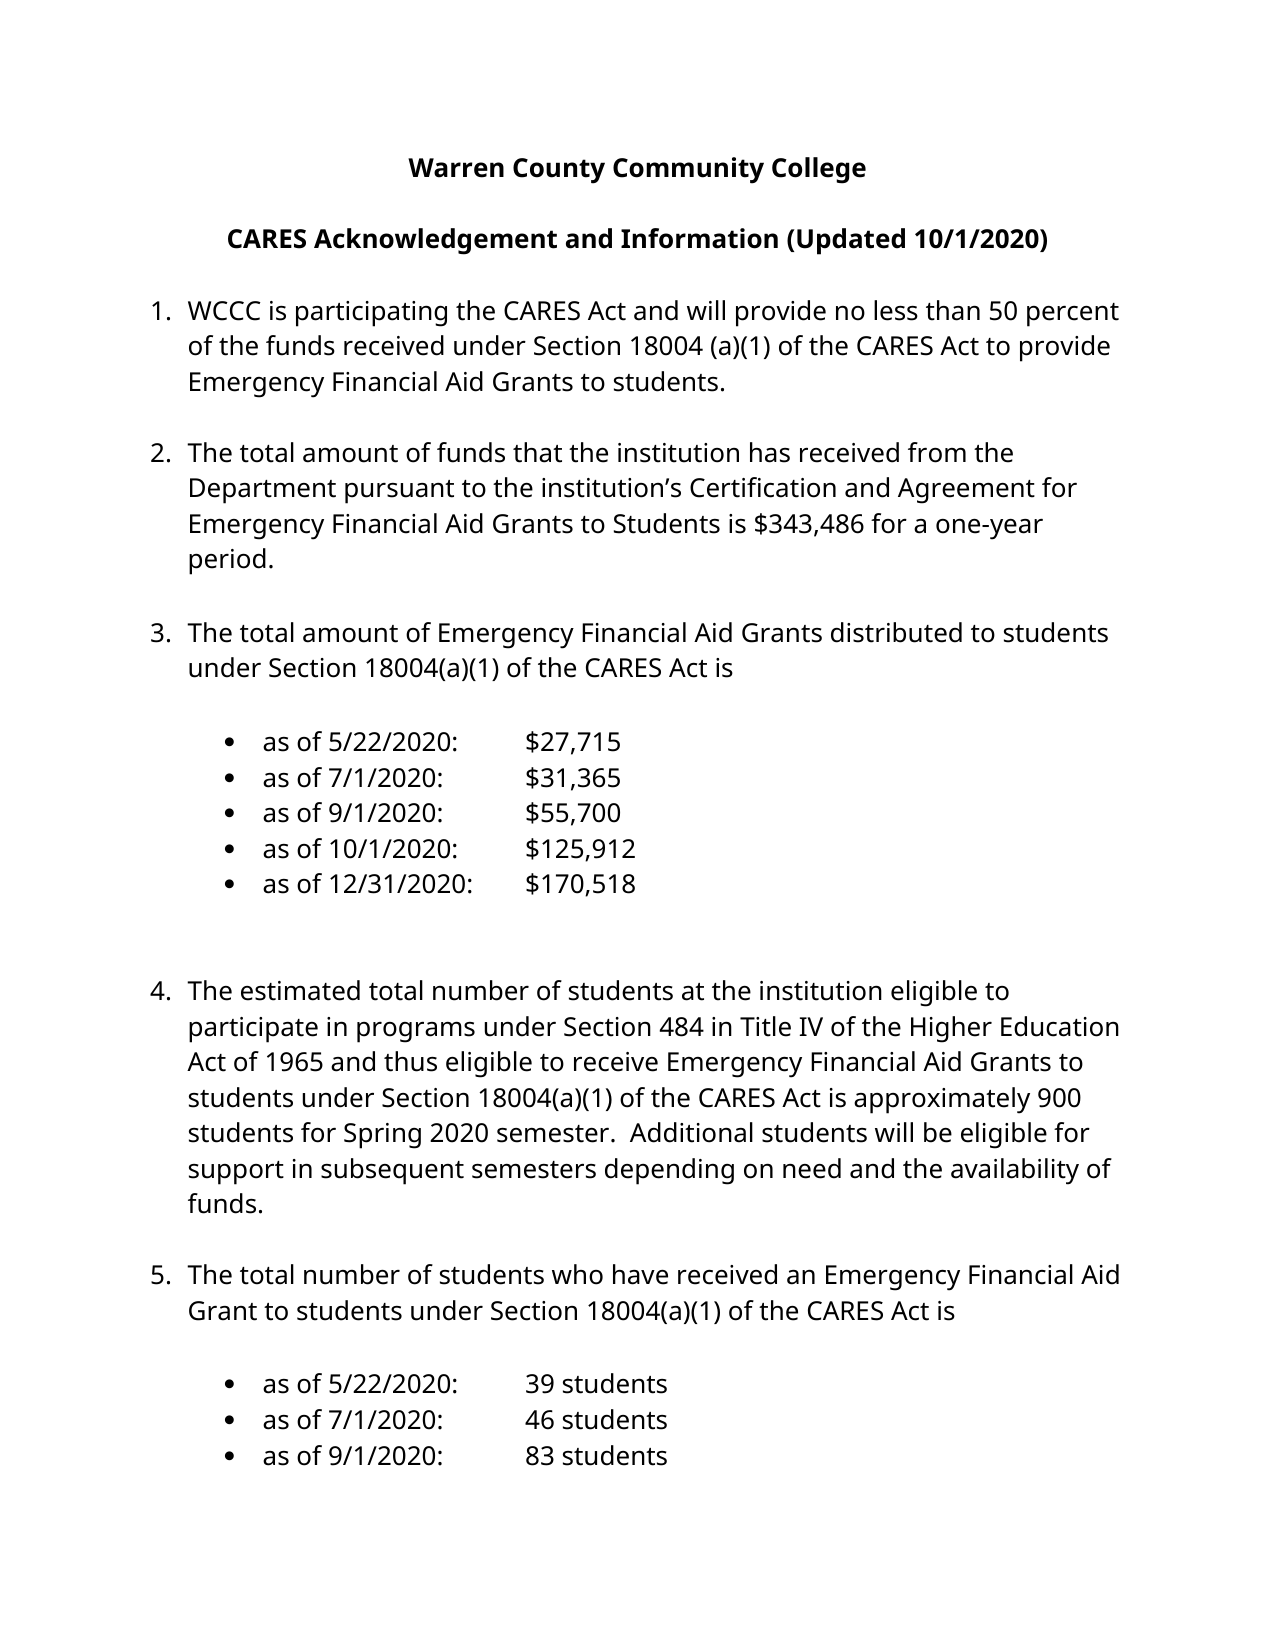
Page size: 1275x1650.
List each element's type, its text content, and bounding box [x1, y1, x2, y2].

list as of 9/1/2020: 83 students [225, 1437, 1125, 1473]
list The estimated total number of students at the institution eligible to participate in programs under Section 484 in Title IV of the Higher Education Act of 1965 and thus eligible to receive Emergency Financial Aid Grants to students under Section 18004(a)(1) of the CARES Act is approximately 900 students for Spring 2020 semester. Additional students will be eligible for support in subsequent semesters depending on need and the availability of funds. [150, 973, 1125, 1221]
list as of 7/1/2020: 46 students [225, 1402, 1125, 1437]
list as of 10/1/2020: $125,912 [225, 831, 1125, 866]
list WCCC is participating the CARES Act and will provide no less than 50 percent of the funds received under Section 18004 (a)(1) of the CARES Act to provide Emergency Financial Aid Grants to students. [150, 292, 1125, 399]
list as of 12/31/2020: $170,518 [225, 866, 1125, 902]
list as of 7/1/2020: $31,365 [225, 759, 1125, 795]
list The total amount of funds that the institution has received from the Department pursuant to the institution’s Certification and Agreement for Emergency Financial Aid Grants to Students is $343,486 for a one-year period. [150, 434, 1125, 576]
list The total number of students who have received an Emergency Financial Aid Grant to students under Section 18004(a)(1) of the CARES Act is [150, 1257, 1125, 1328]
text Warren County Community College [150, 150, 1125, 186]
list as of 9/1/2020: $55,700 [225, 795, 1125, 831]
text CARES Acknowledgement and Information (Updated 10/1/2020) [150, 221, 1125, 257]
list as of 5/22/2020: 39 students [225, 1366, 1125, 1402]
list The total amount of Emergency Financial Aid Grants distributed to students under Section 18004(a)(1) of the CARES Act is [150, 614, 1125, 686]
list as of 5/22/2020: $27,715 [225, 724, 1125, 759]
